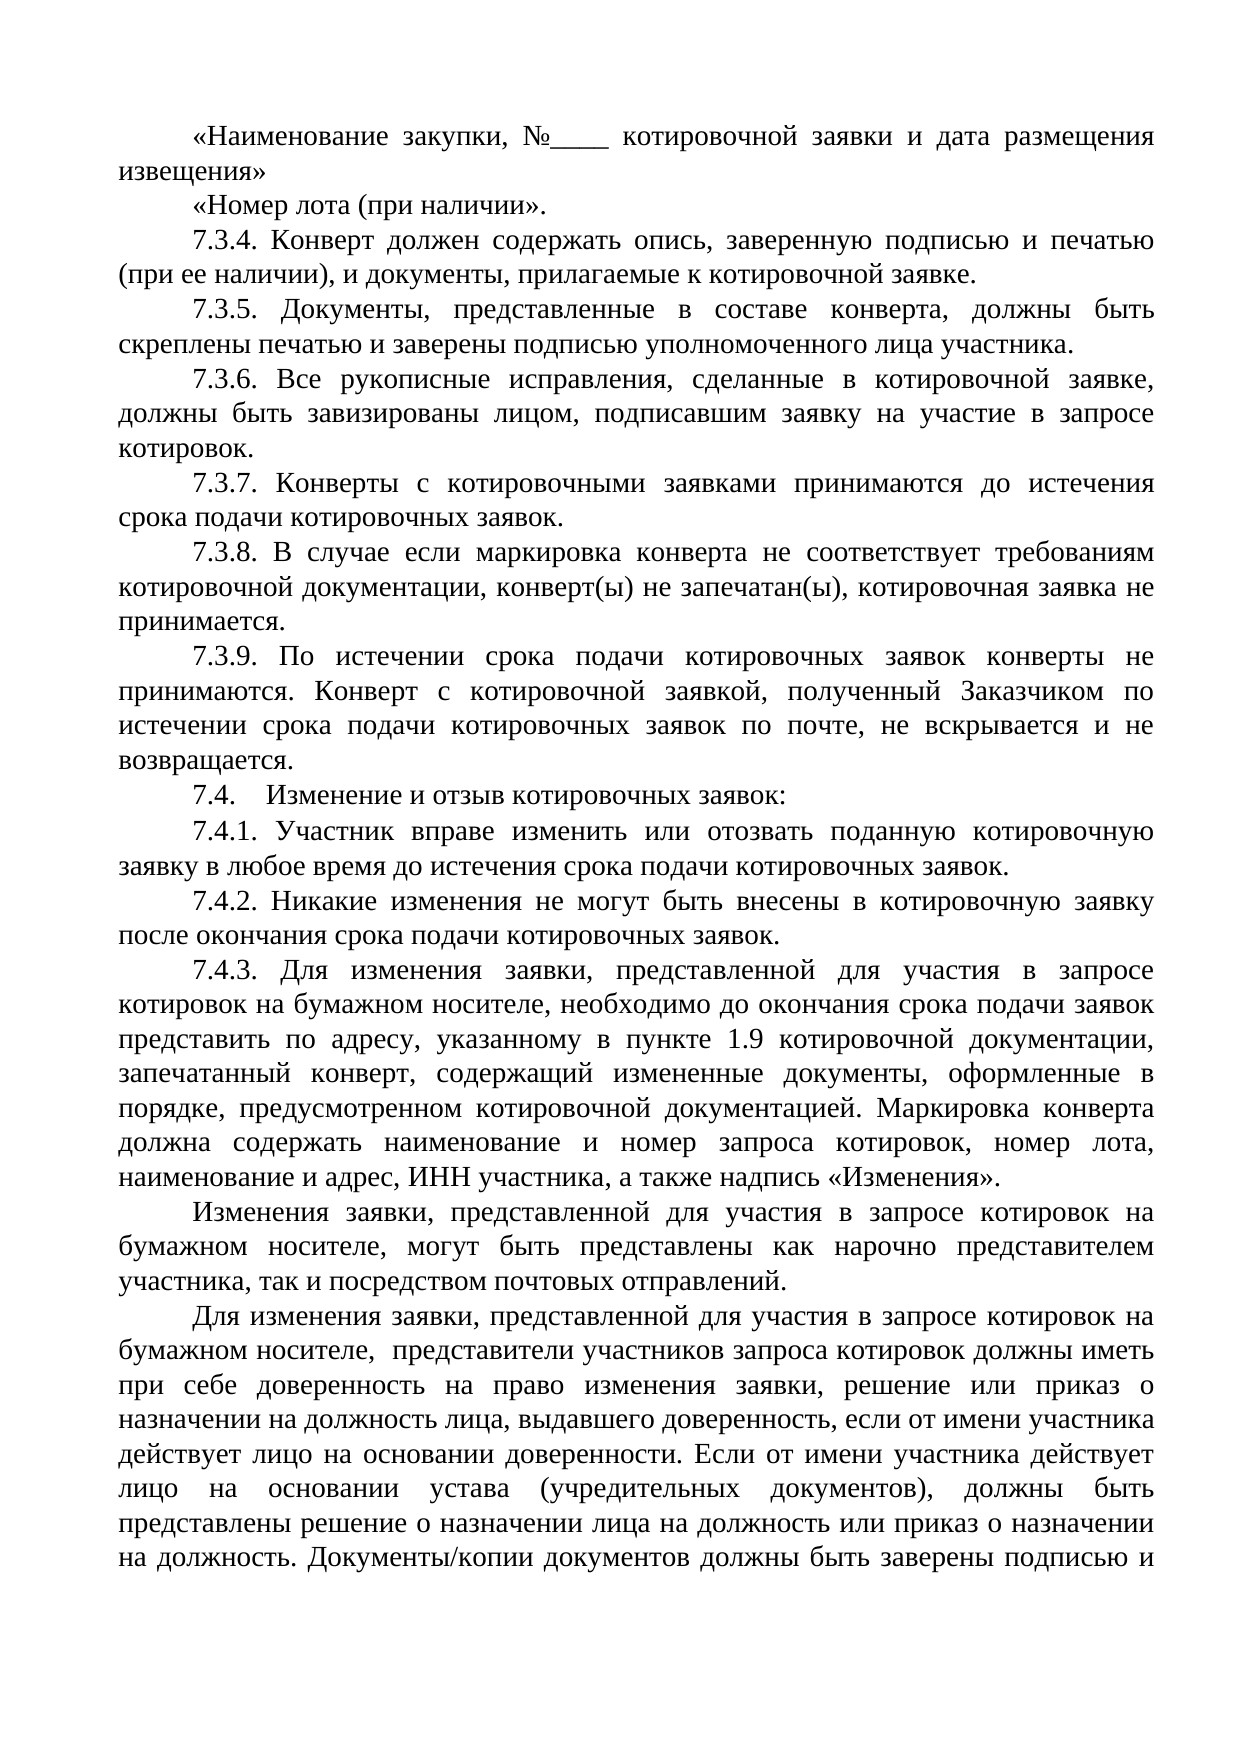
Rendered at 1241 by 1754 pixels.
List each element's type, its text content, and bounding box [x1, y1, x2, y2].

text 7.3.5. Документы, представленные в составе конверта, должны быть скреплены печатью и заверены подписью уполномоченного лица участника. [118, 292, 1155, 360]
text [118, 1298, 1155, 1573]
text Изменения заявки, представленной для участия в запросе котировок на бумажном носителе, могут быть представлены как нарочно представителем участника, так и посредством почтовых отправлений. [118, 1194, 1155, 1296]
text «Наименование закупки, №____ котировочной заявки и дата размещения извещения» [118, 118, 1155, 186]
list Изменение и отзыв котировочных заявок: [118, 777, 1155, 811]
text 7.4.2. Никакие изменения не могут быть внесены в котировочную заявку после окончания срока подачи котировочных заявок. [118, 883, 1155, 951]
text 7.3.9. По истечении срока подачи котировочных заявок конверты не принимаются. Конверт с котировочной заявкой, полученный Заказчиком по истечении срока подачи котировочных заявок по почте, не вскрывается и не возвращается. [118, 638, 1155, 776]
text 7.3.7. Конверты с котировочными заявками принимаются до истечения срока подачи котировочных заявок. [118, 465, 1155, 533]
text 7.3.6. Все рукописные исправления, сделанные в котировочной заявке, должны быть завизированы лицом, подписавшим заявку на участие в запросе котировок. [118, 361, 1155, 464]
text 7.3.4. Конверт должен содержать опись, заверенную подписью и печатью (при ее наличии), и документы, прилагаемые к котировочной заявке. [118, 222, 1155, 290]
text 7.4.1. Участник вправе изменить или отозвать поданную котировочную заявку в любое время до истечения срока подачи котировочных заявок. [118, 813, 1155, 881]
text 7.3.8. В случае если маркировка конверта не соответствует требованиям котировочной документации, конверт(ы) не запечатан(ы), котировочная заявка не принимается. [118, 534, 1155, 637]
text «Номер лота (при наличии». [118, 187, 1155, 221]
text 7.4.3. Для изменения заявки, представленной для участия в запросе котировок на бумажном носителе, необходимо до окончания срока подачи заявок представить по адресу, указанному в пункте 1.9 котировочной документации, запечатанный конверт, содержащий измененные документы, оформленные в порядке, предусмотренном котировочной документацией. Маркировка конверта должна содержать наименование и номер запроса котировок, номер лота, наименование и адрес, ИНН участника, а также надпись «Изменения». [118, 952, 1155, 1192]
